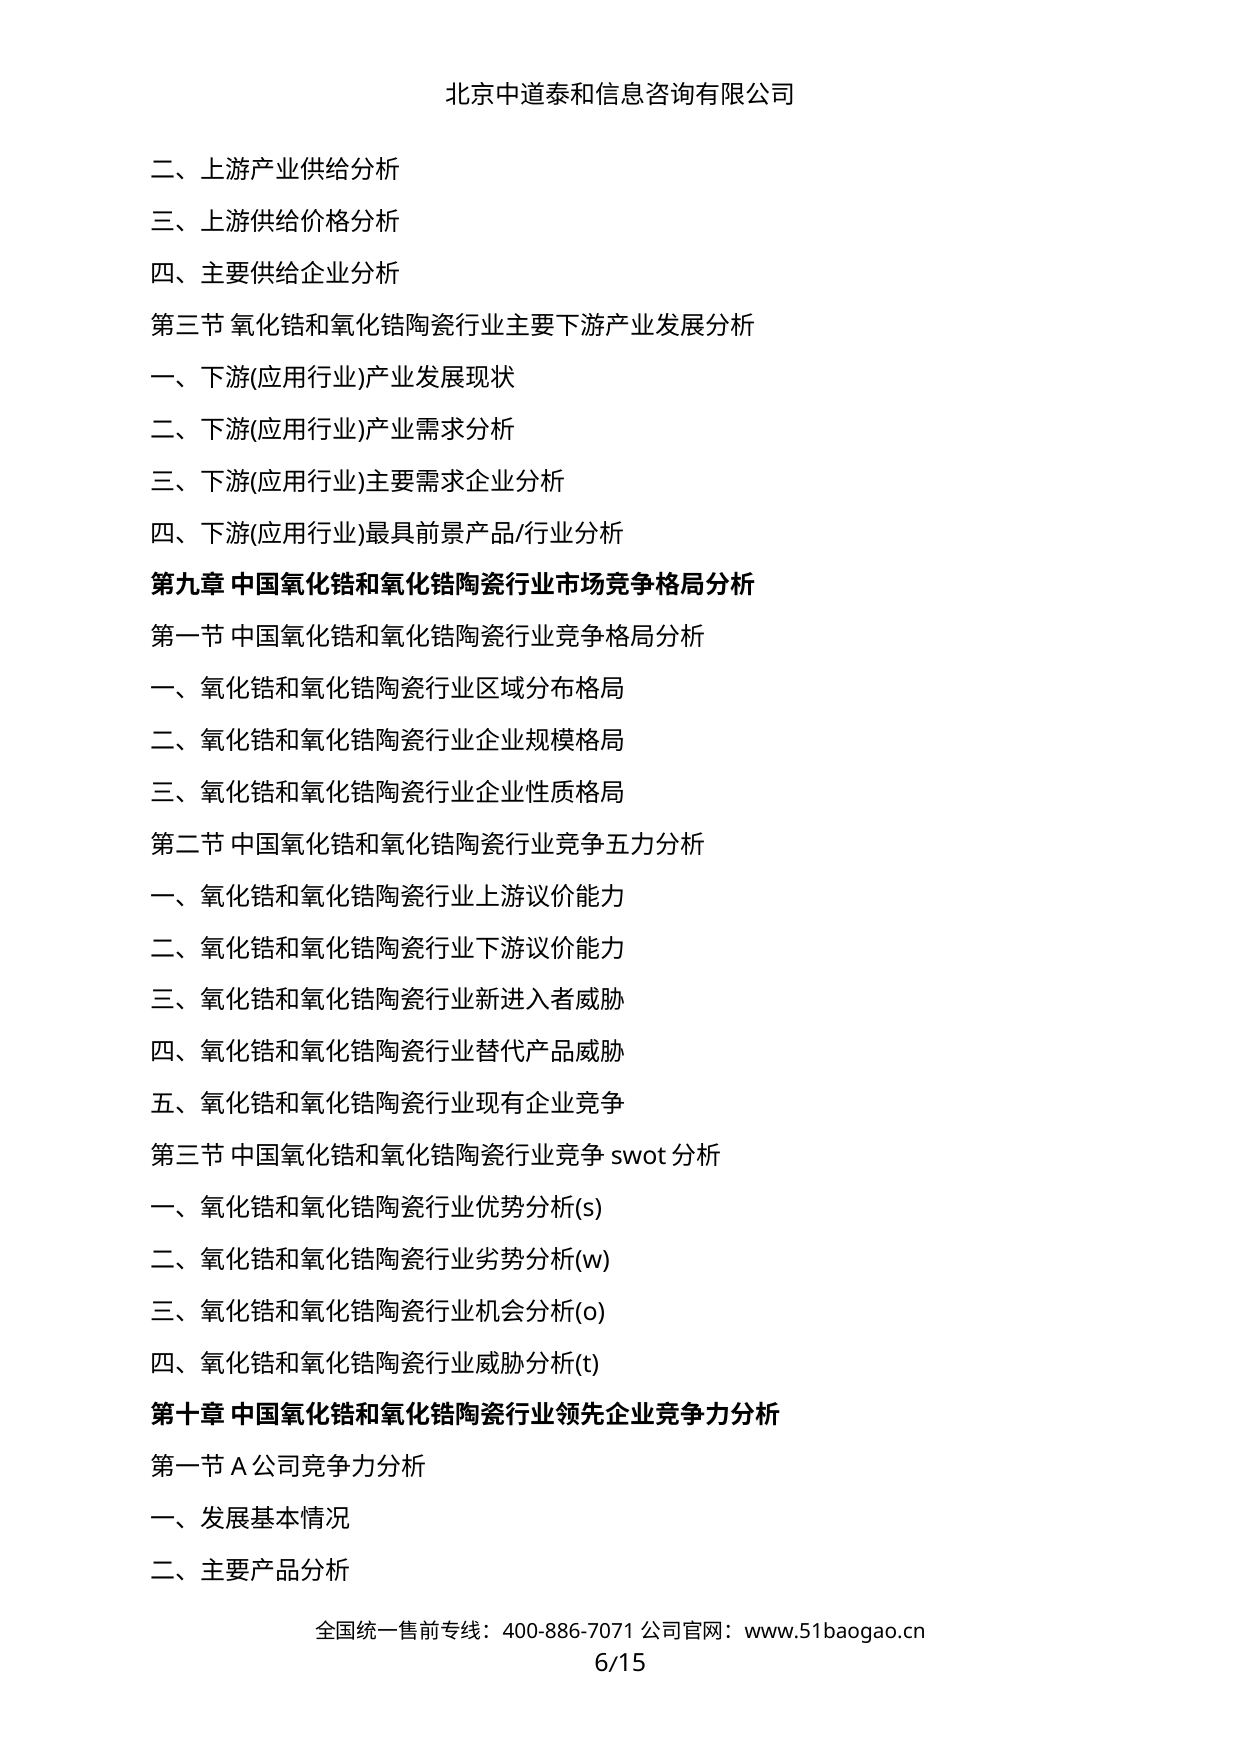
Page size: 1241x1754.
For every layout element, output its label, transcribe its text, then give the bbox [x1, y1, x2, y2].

text 二、氧化锆和氧化锆陶瓷行业下游议价能力 [150, 928, 1090, 964]
text 一、氧化锆和氧化锆陶瓷行业优势分析(s) [150, 1187, 1090, 1224]
text 四、下游(应用行业)最具前景产品/行业分析 [150, 513, 1090, 549]
text 二、主要产品分析 [150, 1551, 1090, 1587]
text 第二节 中国氧化锆和氧化锆陶瓷行业竞争五力分析 [150, 824, 1090, 861]
text 二、氧化锆和氧化锆陶瓷行业企业规模格局 [150, 721, 1090, 757]
text 一、氧化锆和氧化锆陶瓷行业上游议价能力 [150, 876, 1090, 912]
text 一、氧化锆和氧化锆陶瓷行业区域分布格局 [150, 669, 1090, 705]
text 四、主要供给企业分析 [150, 254, 1090, 290]
text 第三节 氧化锆和氧化锆陶瓷行业主要下游产业发展分析 [150, 306, 1090, 342]
text 三、氧化锆和氧化锆陶瓷行业新进入者威胁 [150, 980, 1090, 1016]
text 四、氧化锆和氧化锆陶瓷行业替代产品威胁 [150, 1032, 1090, 1068]
text 第一节 A公司竞争力分析 [150, 1447, 1090, 1483]
text 二、氧化锆和氧化锆陶瓷行业劣势分析(w) [150, 1239, 1090, 1276]
text 第一节 中国氧化锆和氧化锆陶瓷行业竞争格局分析 [150, 617, 1090, 653]
text 第十章 中国氧化锆和氧化锆陶瓷行业领先企业竞争力分析 [150, 1395, 1090, 1431]
text 一、发展基本情况 [150, 1499, 1090, 1535]
text 三、氧化锆和氧化锆陶瓷行业机会分析(o) [150, 1291, 1090, 1327]
text 一、下游(应用行业)产业发展现状 [150, 357, 1090, 394]
text 五、氧化锆和氧化锆陶瓷行业现有企业竞争 [150, 1084, 1090, 1120]
text 四、氧化锆和氧化锆陶瓷行业威胁分析(t) [150, 1343, 1090, 1379]
text 二、上游产业供给分析 [150, 150, 1090, 186]
text 第九章 中国氧化锆和氧化锆陶瓷行业市场竞争格局分析 [150, 565, 1090, 601]
text 三、氧化锆和氧化锆陶瓷行业企业性质格局 [150, 772, 1090, 809]
text 二、下游(应用行业)产业需求分析 [150, 409, 1090, 446]
text 第三节 中国氧化锆和氧化锆陶瓷行业竞争swot分析 [150, 1136, 1090, 1172]
text 三、下游(应用行业)主要需求企业分析 [150, 461, 1090, 497]
text 三、上游供给价格分析 [150, 202, 1090, 238]
